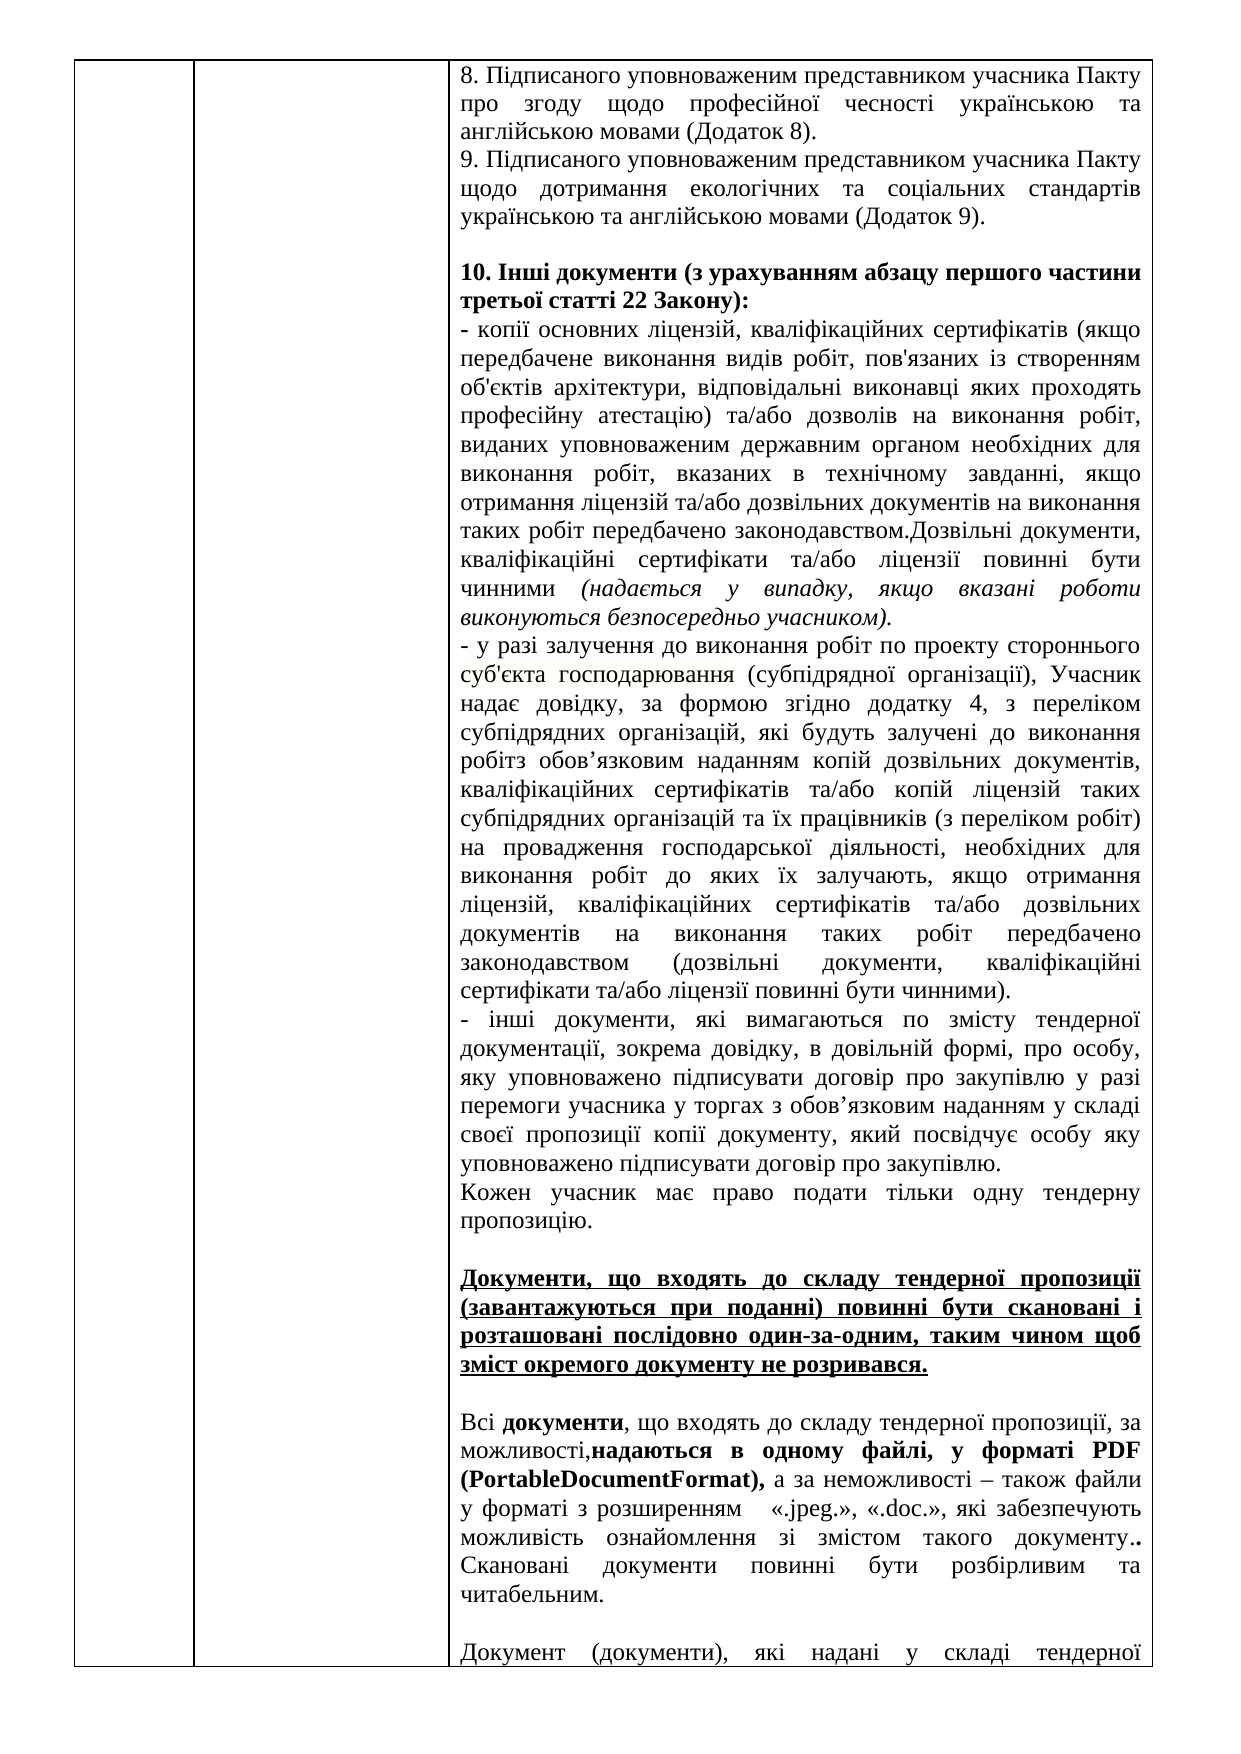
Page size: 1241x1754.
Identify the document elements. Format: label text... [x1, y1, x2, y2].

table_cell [450, 61, 1152, 1666]
table_cell 1 [75, 61, 193, 1666]
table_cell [195, 61, 448, 1666]
